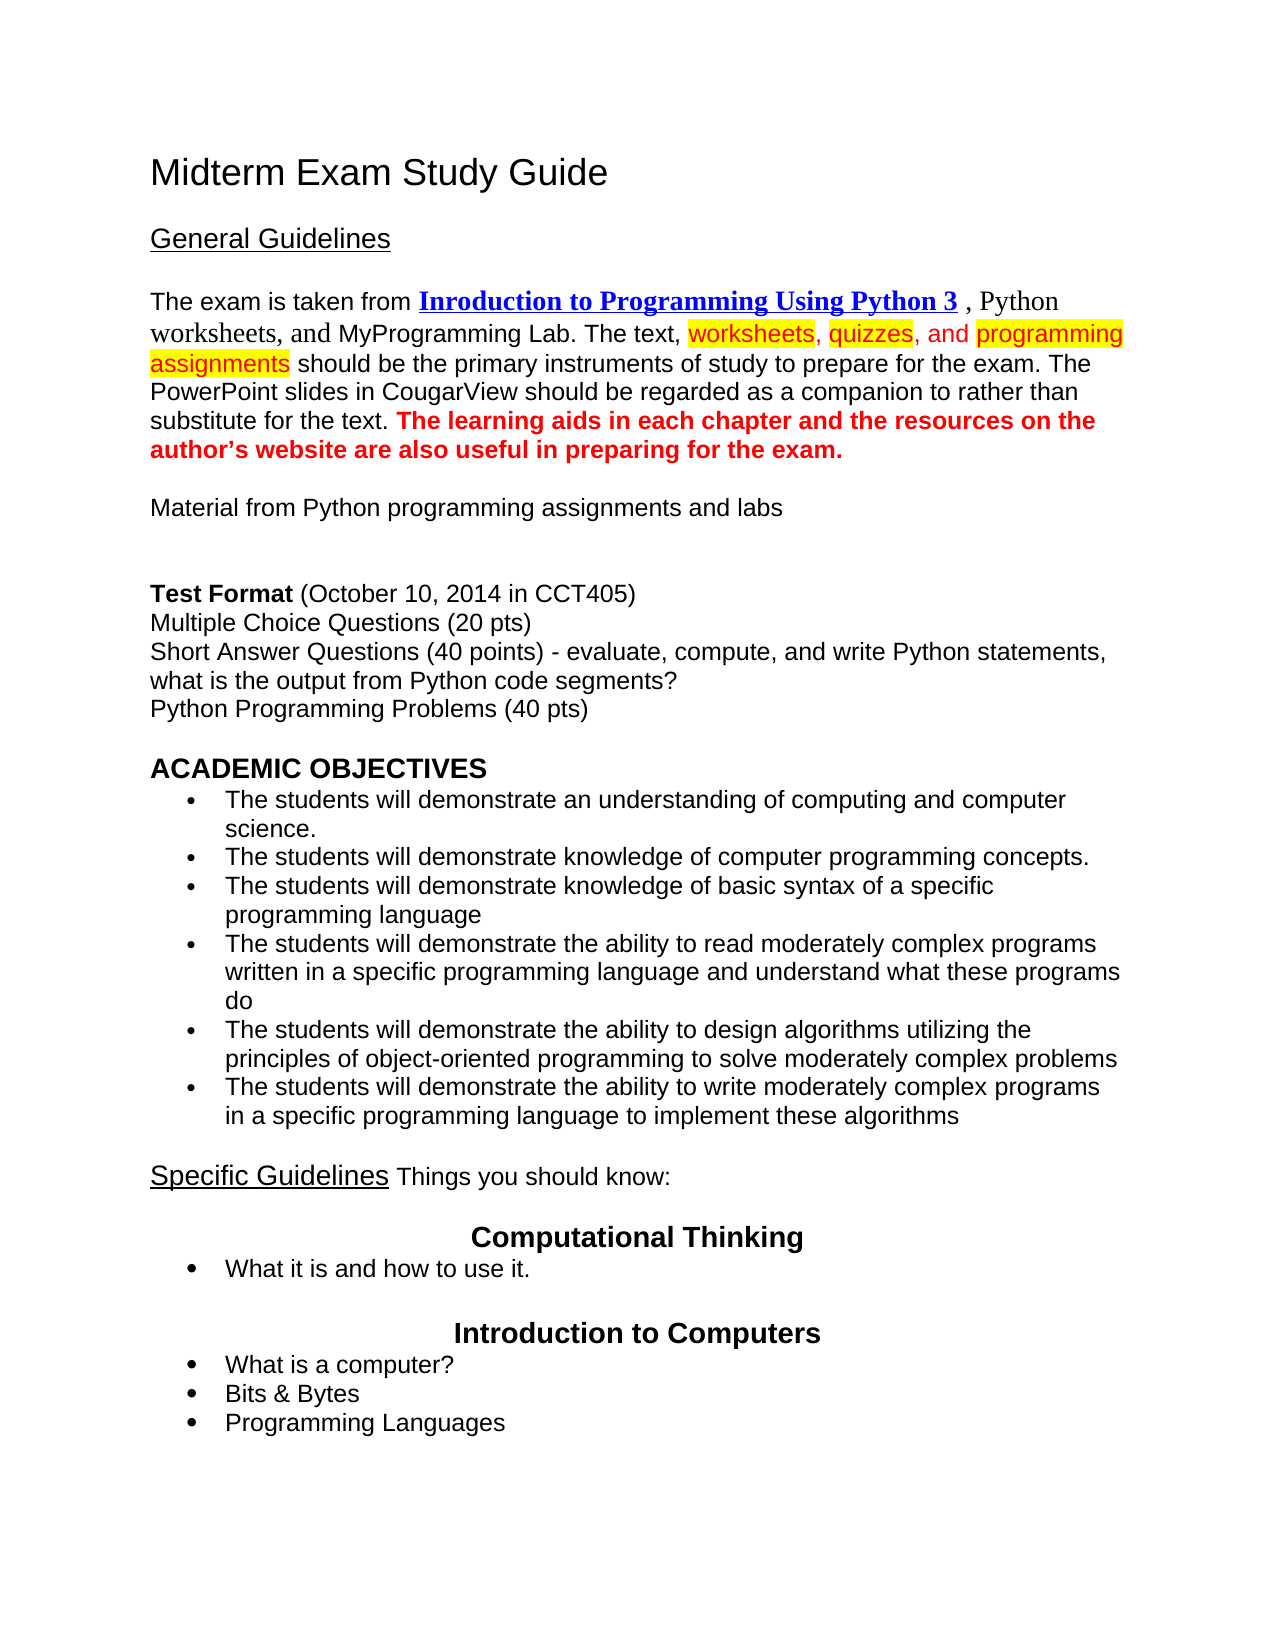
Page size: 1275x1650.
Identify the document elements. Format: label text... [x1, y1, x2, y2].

list The students will demonstrate knowledge of computer programming concepts. [187, 842, 1125, 871]
text The exam is taken from Inroduction to Programming Using Python 3 , Python worksheets, and MyProgramming Lab. The text, worksheets, quizzes, and programming assignments should be the primary instruments of study to prepare for the exam. The PowerPoint slides in CougarView should be regarded as a companion to rather than substitute for the text. The learning aids in each chapter and the resources on the author’s website are also useful in preparing for the exam. [150, 284, 1125, 464]
text Computational Thinking [150, 1221, 1125, 1254]
list The students will demonstrate the ability to write moderately complex programs in a specific programming language to implement these algorithms [187, 1072, 1125, 1130]
text Introduction to Computers [150, 1316, 1125, 1350]
list What it is and how to use it. [187, 1254, 1125, 1283]
list The students will demonstrate an understanding of computing and computer science. [187, 785, 1125, 842]
text ACADEMIC OBJECTIVES [150, 752, 1125, 785]
text Material from Python programming assignments and labs [150, 493, 1125, 550]
text Specific Guidelines Things you should know: [150, 1159, 1125, 1191]
list The students will demonstrate knowledge of basic syntax of a specific programming language [187, 871, 1125, 928]
text General Guidelines [150, 222, 1125, 255]
text Midterm Exam Study Guide [150, 150, 1125, 193]
list The students will demonstrate the ability to read moderately complex programs written in a specific programming language and understand what these programs do [187, 928, 1125, 1015]
list The students will demonstrate the ability to design algorithms utilizing the principles of object-oriented programming to solve moderately complex problems [187, 1015, 1125, 1072]
list What is a computer? [187, 1350, 1125, 1379]
list Programming Languages [187, 1408, 1125, 1437]
text Test Format (October 10, 2014 in CCT405) Multiple Choice Questions (20 pts) Short Answer Questions (40 points) - evaluate, compute, and write Python statements, what is the output from Python code segments? Python Programming Problems (40 pts) [150, 579, 1125, 723]
list Bits & Bytes [187, 1379, 1125, 1408]
